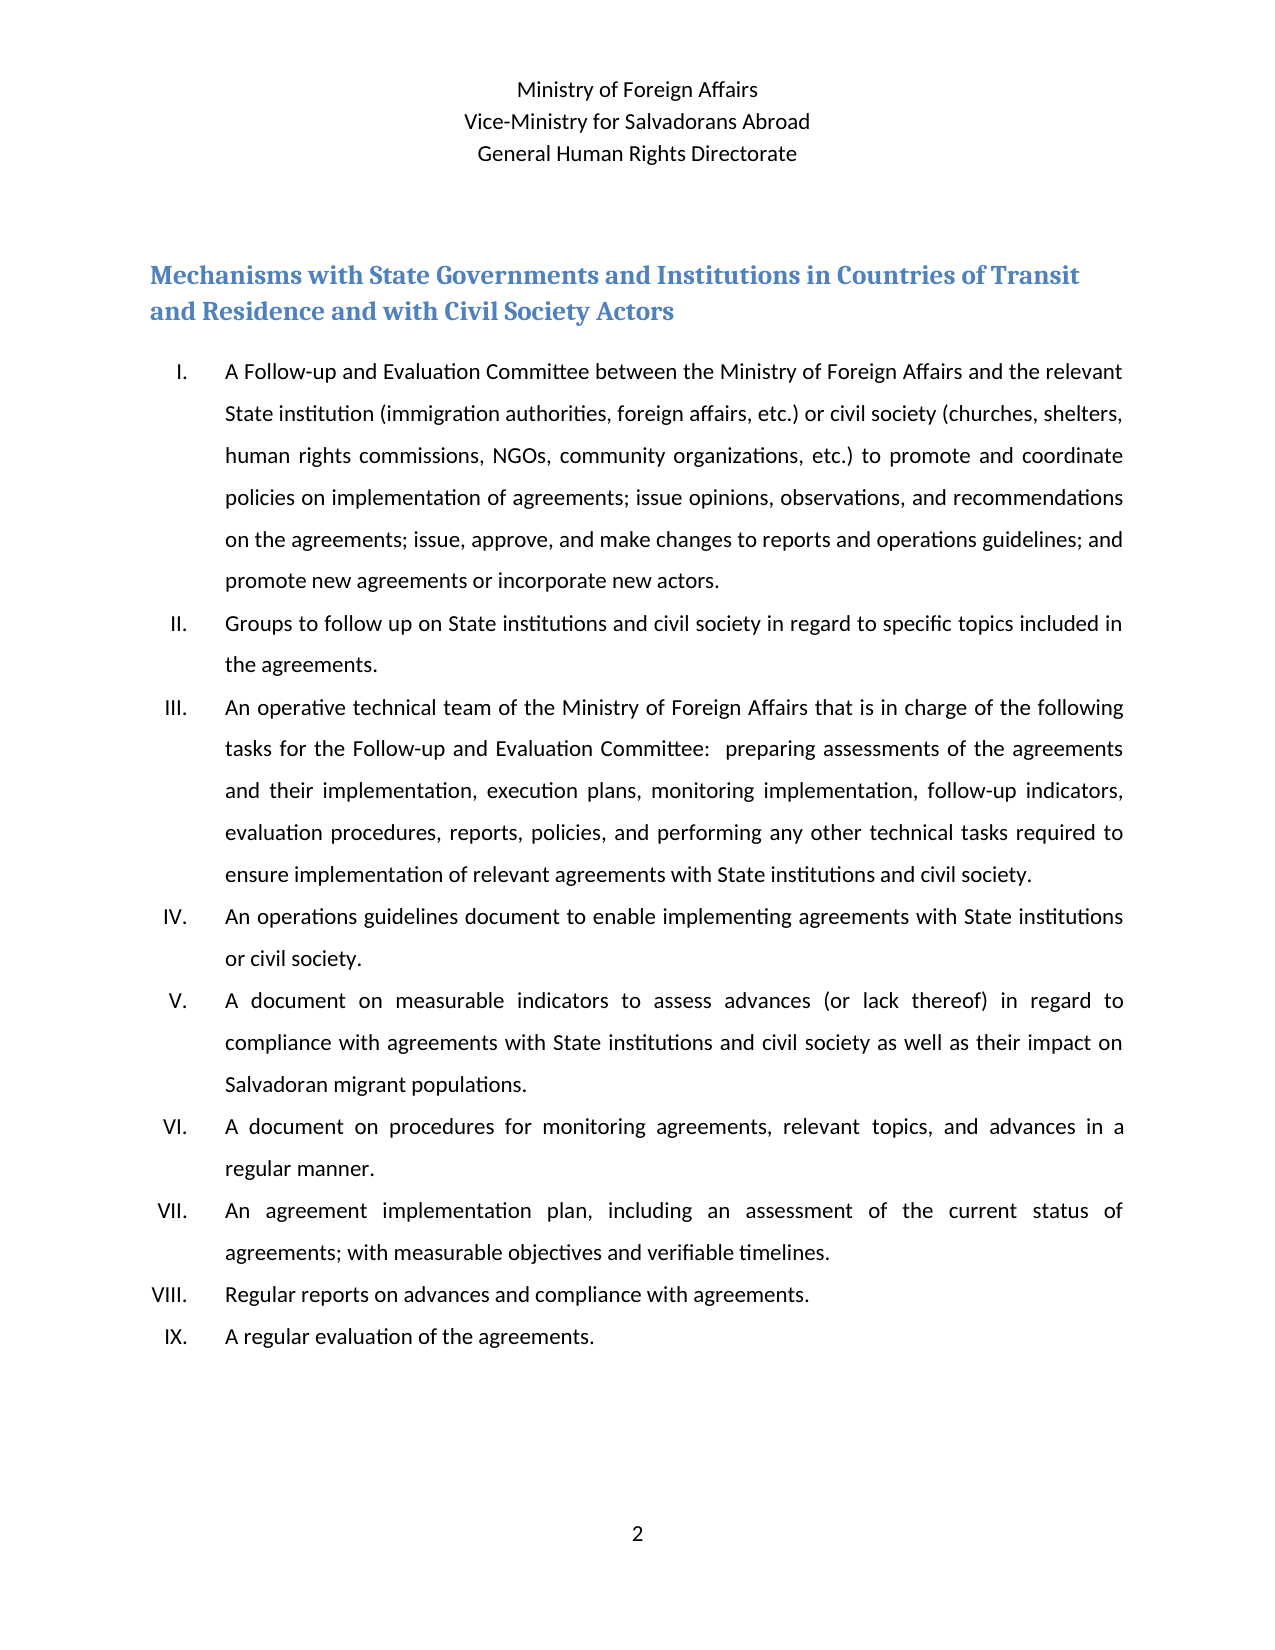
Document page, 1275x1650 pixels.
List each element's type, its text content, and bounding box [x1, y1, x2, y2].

list A document on measurable indicators to assess advances (or lack thereof) in regard to compliance with agreements with State institutions and civil society as well as their impact on Salvadoran migrant populations. [187, 986, 1125, 1098]
list A regular evaluation of the agreements. [187, 1322, 1125, 1350]
subtitle Mechanisms with State Governments and Institutions in Countries of Transit and Residence and with Civil Society Actors [150, 260, 1125, 327]
list Regular reports on advances and compliance with agreements. [187, 1280, 1125, 1308]
list An operations guidelines document to enable implementing agreements with State institutions or civil society. [187, 902, 1125, 972]
list An operative technical team of the Ministry of Foreign Affairs that is in charge of the following tasks for the Follow-up and Evaluation Committee: preparing assessments of the agreements and their implementation, execution plans, monitoring implementation, follow-up indicators, evaluation procedures, reports, policies, and performing any other technical tasks required to ensure implementation of relevant agreements with State institutions and civil society. [187, 693, 1125, 888]
list An agreement implementation plan, including an assessment of the current status of agreements; with measurable objectives and verifiable timelines. [187, 1196, 1125, 1266]
list Groups to follow up on State institutions and civil society in regard to specific topics included in the agreements. [187, 609, 1125, 679]
list A document on procedures for monitoring agreements, relevant topics, and advances in a regular manner. [187, 1112, 1125, 1182]
list A Follow-up and Evaluation Committee between the Ministry of Foreign Affairs and the relevant State institution (immigration authorities, foreign affairs, etc.) or civil society (churches, shelters, human rights commissions, NGOs, community organizations, etc.) to promote and coordinate policies on implementation of agreements; issue opinions, observations, and recommendations on the agreements; issue, approve, and make changes to reports and operations guidelines; and promote new agreements or incorporate new actors. [187, 357, 1125, 595]
